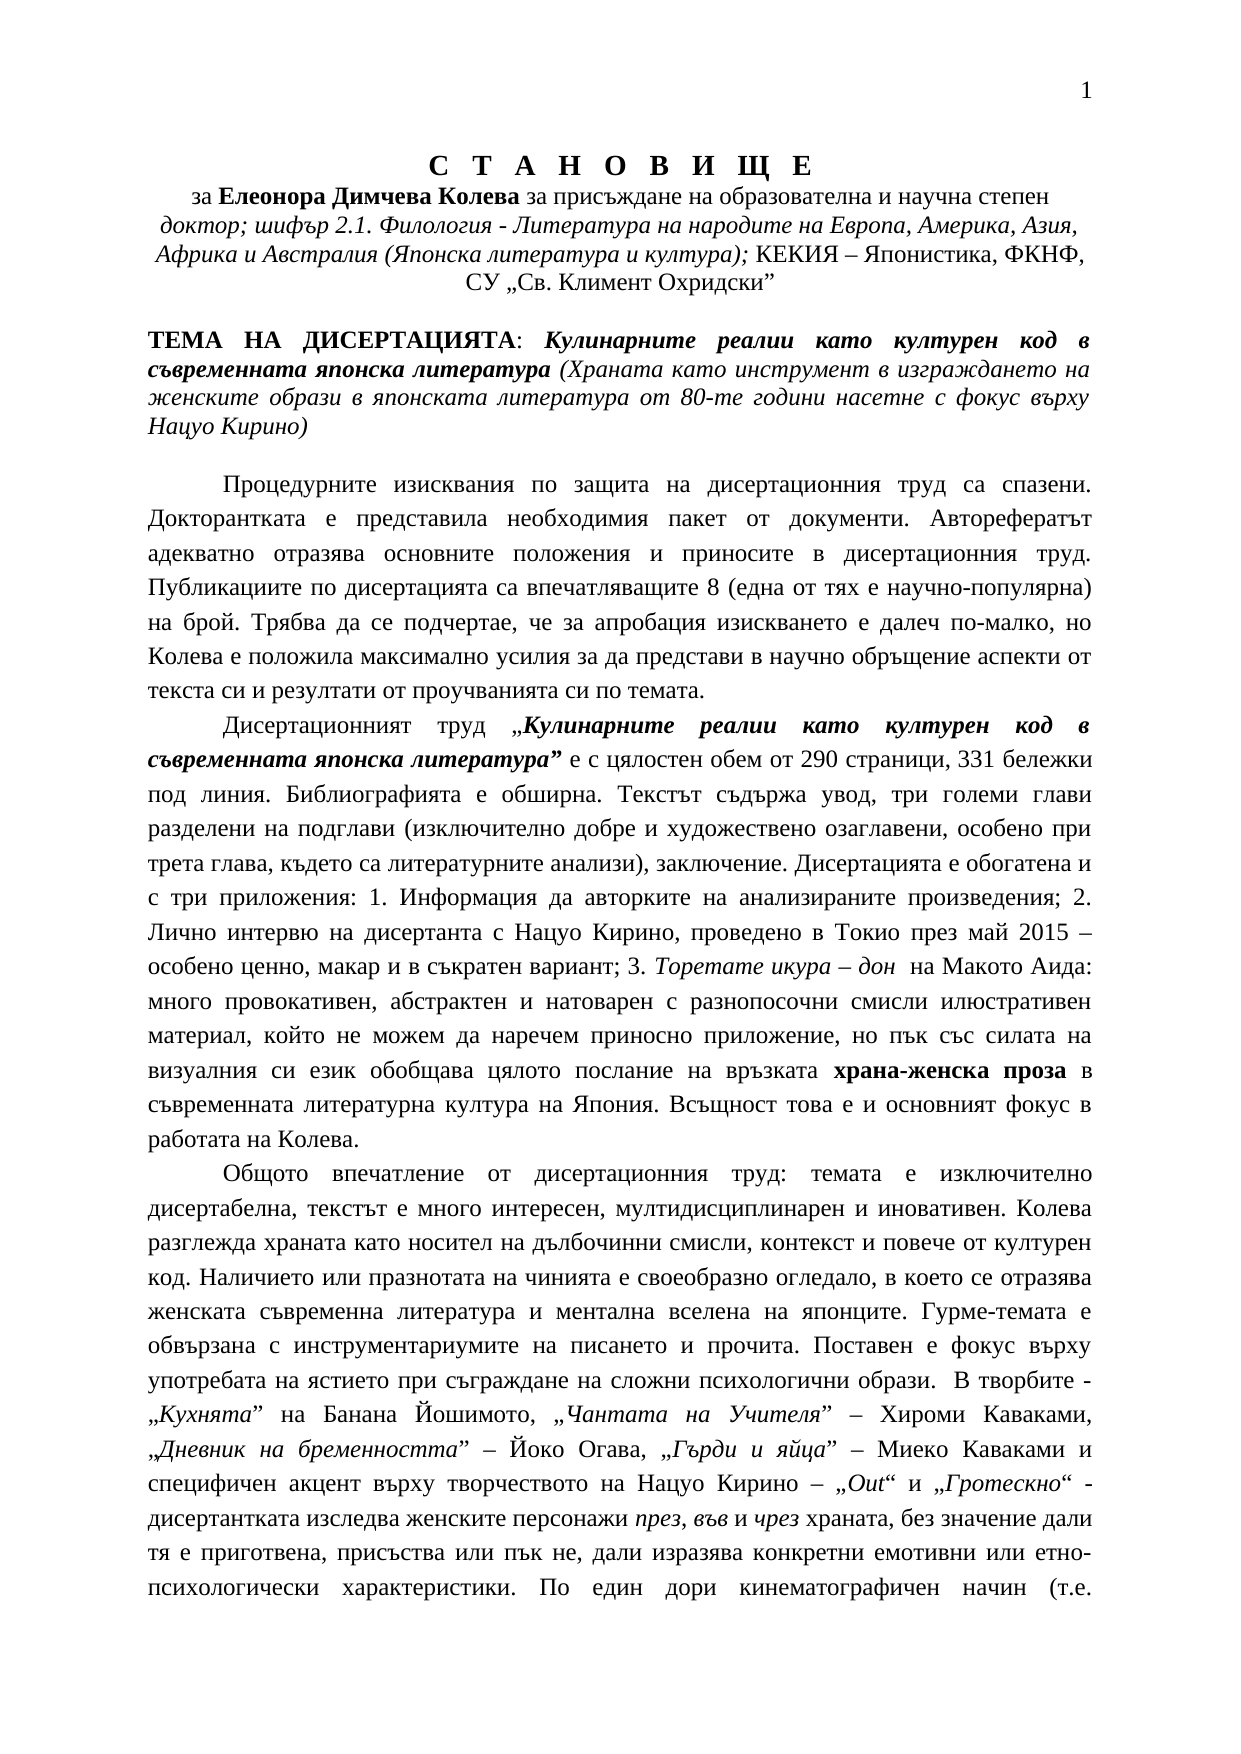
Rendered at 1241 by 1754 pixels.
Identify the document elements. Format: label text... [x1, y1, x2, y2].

text Тема на дисертацията: Кулинарните реалии като културен код в съвременната японска литература (Храната като инструмент в изграждането на женските образи в японската литература от 80-те години насетне с фокус върху Нацуо Кирино) [148, 325, 1093, 440]
text за Елеонора Димчева Колева за присъждане на образователна и научна степен доктор; шифър 2.1. Филология - Литература на народите на Европа, Америка, Азия, Африка и Австралия (Японска литература и култура); КEКИЯ – Японистика, ФКНФ, СУ „Св. Климент Охридски” [148, 181, 1093, 296]
text Дисертационният труд „Кулинарните реалии като културен код в съвременната японска литература” е с цялостен обем от 290 страници, 331 бележки под линия. Библиографията е обширна. Текстът съдържа увод, три големи глави разделени на подглави (изключително добре и художествено озаглавени, особено при трета глава, където са литературните анализи), заключение. Дисертацията е обогатена и с три приложения: 1. Информация да авторките на анализираните произведения; 2. Лично интервю на дисертанта с Нацуо Кирино, проведено в Токио през май 2015 – особено ценно, макар и в съкратен вариант; 3. Торетате икура – дон на Макото Аида: много провокативен, абстрактен и натоварен с разнопосочни смисли илюстративен материал, който не можем да наречем приносно приложение, но пък със силата на визуалния си език обобщава цялото послание на връзката храна-женска проза в съвременната литературна култура на Япония. Всъщност това е и основният фокус в работата на Колева. [148, 710, 1093, 1152]
text СТАНОВИЩЕ [148, 148, 1093, 181]
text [148, 1158, 1093, 1601]
text Процедурните изисквания по защита на дисертационния труд са спазени. Докторантката е представила необходимия пакет от документи. Авторефератът адекватно отразява основните положения и приносите в дисертационния труд. Публикациите по дисертацията са впечатляващите 8 (една от тях е научно-популярна) на брой. Трябва да се подчертае, че за апробация изискването е далеч по-малко, но Колева е положила максимално усилия за да представи в научно обръщение аспекти от текста си и резултати от проучванията си по темата. [148, 469, 1093, 704]
